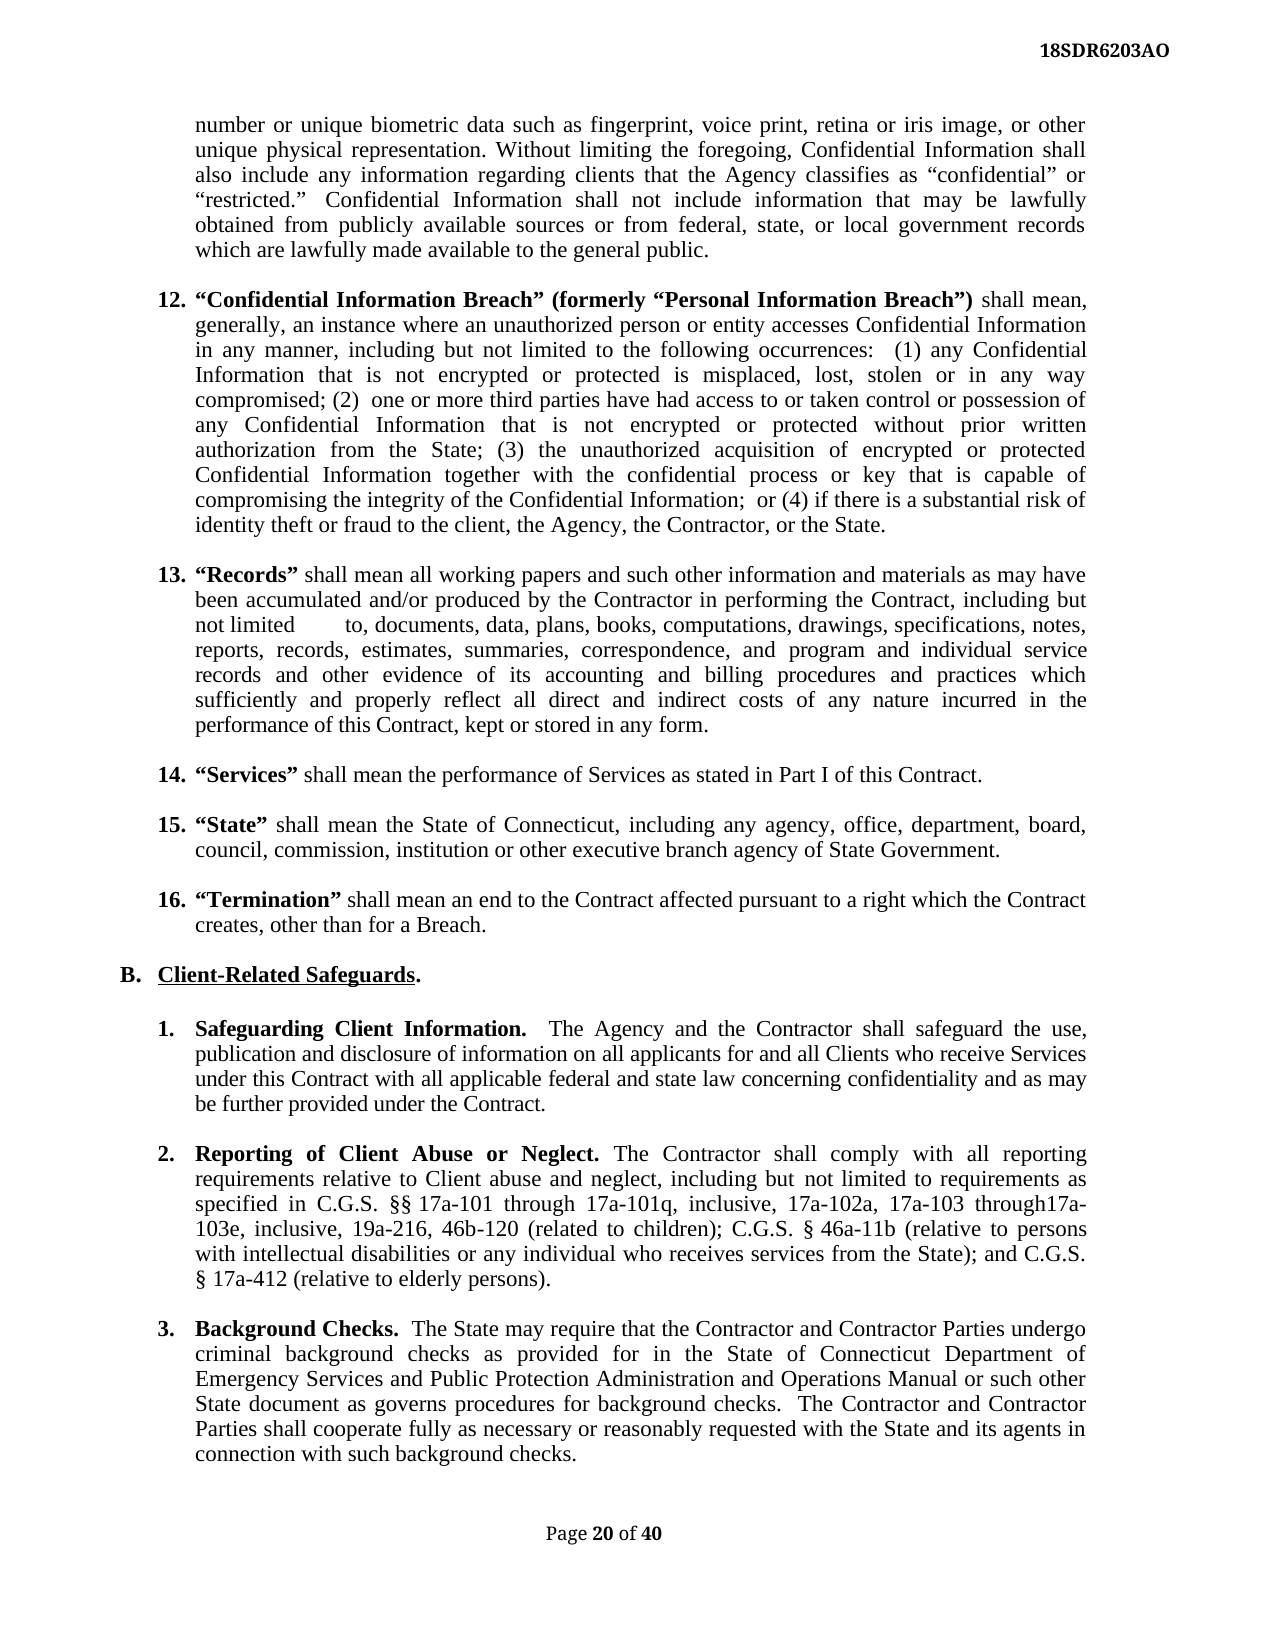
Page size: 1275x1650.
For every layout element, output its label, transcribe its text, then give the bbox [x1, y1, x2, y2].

text 15. “State” shall mean the State of Connecticut, including any agency, office, department, board, council, commission, institution or other executive branch agency of State Government. [157, 812, 1087, 862]
text 14. “Services” shall mean the performance of Services as stated in Part I of this Contract. [157, 762, 1087, 787]
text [157, 112, 1087, 262]
text 12. “Confidential Information Breach” (formerly “Personal Information Breach”) shall mean, generally, an instance where an unauthorized person or entity accesses Confidential Information in any manner, including but not limited to the following occurrences: (1) any Confidential Information that is not encrypted or protected is misplaced, lost, stolen or in any way compromised; (2) one or more third parties have had access to or taken control or possession of any Confidential Information that is not encrypted or protected without prior written authorization from the State; (3) the unauthorized acquisition of encrypted or protected Confidential Information together with the confidential process or key that is capable of compromising the integrity of the Confidential Information; or (4) if there is a substantial risk of identity theft or fraud to the client, the Agency, the Contractor, or the State. [157, 287, 1087, 537]
text 13. “Records” shall mean all working papers and such other information and materials as may have been accumulated and/or produced by the Contractor in performing the Contract, including but not limited to, documents, data, plans, books, computations, drawings, specifications, notes, reports, records, estimates, summaries, correspondence, and program and individual service records and other evidence of its accounting and billing procedures and practices which sufficiently and properly reflect all direct and indirect costs of any nature incurred in the performance of this Contract, kept or stored in any form. [157, 562, 1087, 737]
text 3. Background Checks. The State may require that the Contractor and Contractor Parties undergo criminal background checks as provided for in the State of Connecticut Department of Emergency Services and Public Protection Administration and Operations Manual or such other State document as governs procedures for background checks. The Contractor and Contractor Parties shall cooperate fully as necessary or reasonably requested with the State and its agents in connection with such background checks. [157, 1316, 1087, 1466]
text 1. Safeguarding Client Information. The Agency and the Contractor shall safeguard the use, publication and disclosure of information on all applicants for and all Clients who receive Services under this Contract with all applicable federal and state law concerning confidentiality and as may be further provided under the Contract. [157, 1016, 1087, 1116]
text B. Client-Related Safeguards. [120, 962, 1087, 987]
text 2. Reporting of Client Abuse or Neglect. The Contractor shall comply with all reporting requirements relative to Client abuse and neglect, including but not limited to requirements as specified in C.G.S. §§ 17a-101 through 17a-101q, inclusive, 17a-102a, 17a-103 through17a-103e, inclusive, 19a-216, 46b-120 (related to children); C.G.S. § 46a-11b (relative to persons with intellectual disabilities or any individual who receives services from the State); and C.G.S. § 17a-412 (relative to elderly persons). [157, 1141, 1087, 1291]
text 16. “Termination” shall mean an end to the Contract affected pursuant to a right which the Contract creates, other than for a Breach. [157, 887, 1087, 937]
